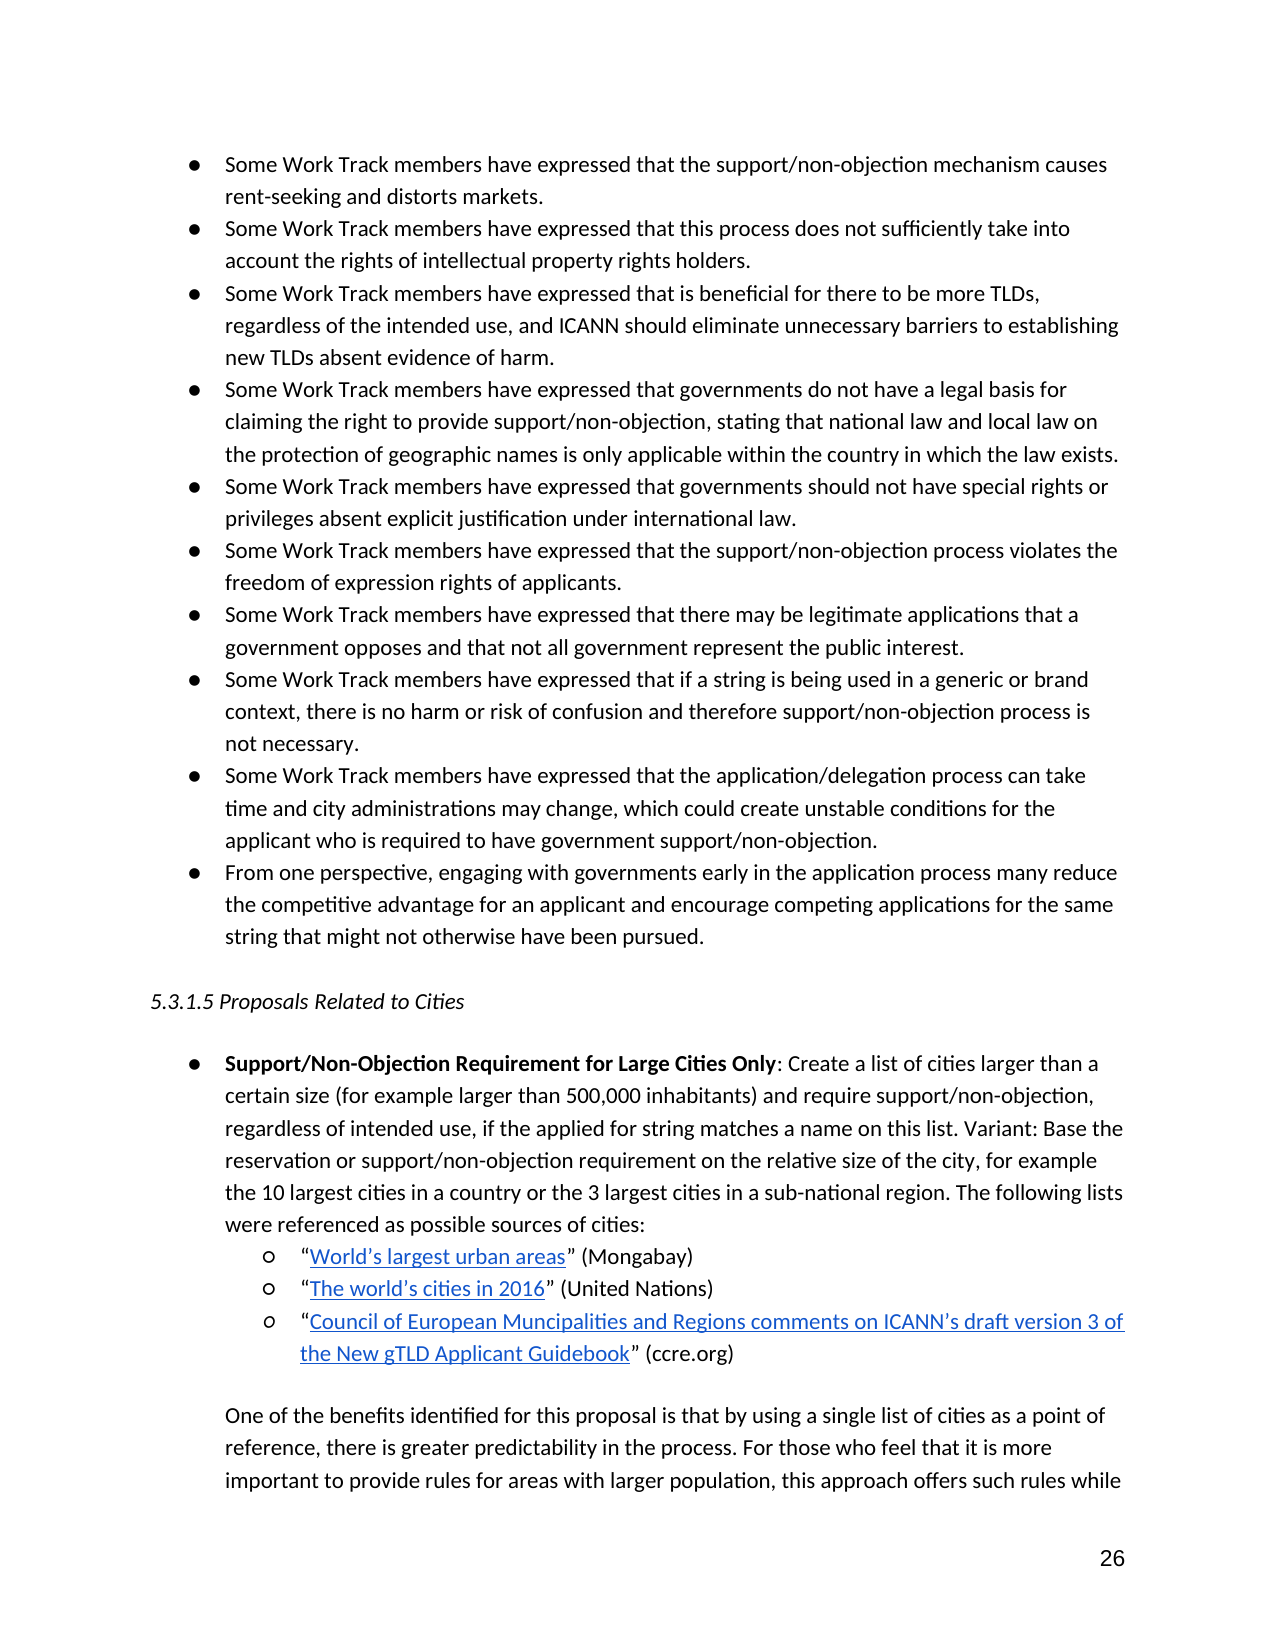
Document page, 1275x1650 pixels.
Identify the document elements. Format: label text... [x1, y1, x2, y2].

list “The world’s cities in 2016” (United Nations) [262, 1274, 1125, 1303]
list Some Work Track members have expressed that the application/delegation process can take time and city administrations may change, which could create unstable conditions for the applicant who is required to have government support/non-objection. [187, 762, 1125, 854]
list Support/Non-Objection Requirement for Large Cities Only: Create a list of cities larger than a certain size (for example larger than 500,000 inhabitants) and require support/non-objection, regardless of intended use, if the applied for string matches a name on this list. Variant: Base the reservation or support/non-objection requirement on the relative size of the city, for example the 10 largest cities in a country or the 3 largest cities in a sub-national region. The following lists were referenced as possible sources of cities: [187, 1049, 1125, 1238]
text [225, 1401, 1125, 1494]
list Some Work Track members have expressed that is beneficial for there to be more TLDs, regardless of the intended use, and ICANN should eliminate unnecessary barriers to establishing new TLDs absent evidence of harm. [187, 279, 1125, 371]
list Some Work Track members have expressed that governments should not have special rights or privileges absent explicit justification under international law. [187, 472, 1125, 532]
list “World’s largest urban areas” (Mongabay) [262, 1242, 1125, 1270]
list Some Work Track members have expressed that governments do not have a legal basis for claiming the right to provide support/non-objection, stating that national law and local law on the protection of geographic names is only applicable within the country in which the law exists. [187, 375, 1125, 468]
list Some Work Track members have expressed that the support/non-objection process violates the freedom of expression rights of applicants. [187, 536, 1125, 596]
list “Council of European Muncipalities and Regions comments on ICANN’s draft version 3 of the New gTLD Applicant Guidebook” (ccre.org) [262, 1307, 1125, 1367]
list Some Work Track members have expressed that if a string is being used in a generic or brand context, there is no harm or risk of confusion and therefore support/non-objection process is not necessary. [187, 665, 1125, 757]
list From one perspective, engaging with governments early in the application process many reduce the competitive advantage for an applicant and encourage competing applications for the same string that might not otherwise have been pursued. [187, 858, 1125, 951]
text 5.3.1.5 Proposals Related to Cities [150, 987, 1125, 1015]
list Some Work Track members have expressed that there may be legitimate applications that a government opposes and that not all government represent the public interest. [187, 601, 1125, 661]
list Some Work Track members have expressed that this process does not sufficiently take into account the rights of intellectual property rights holders. [187, 214, 1125, 274]
list Some Work Track members have expressed that the support/non-objection mechanism causes rent-seeking and distorts markets. [187, 150, 1125, 210]
